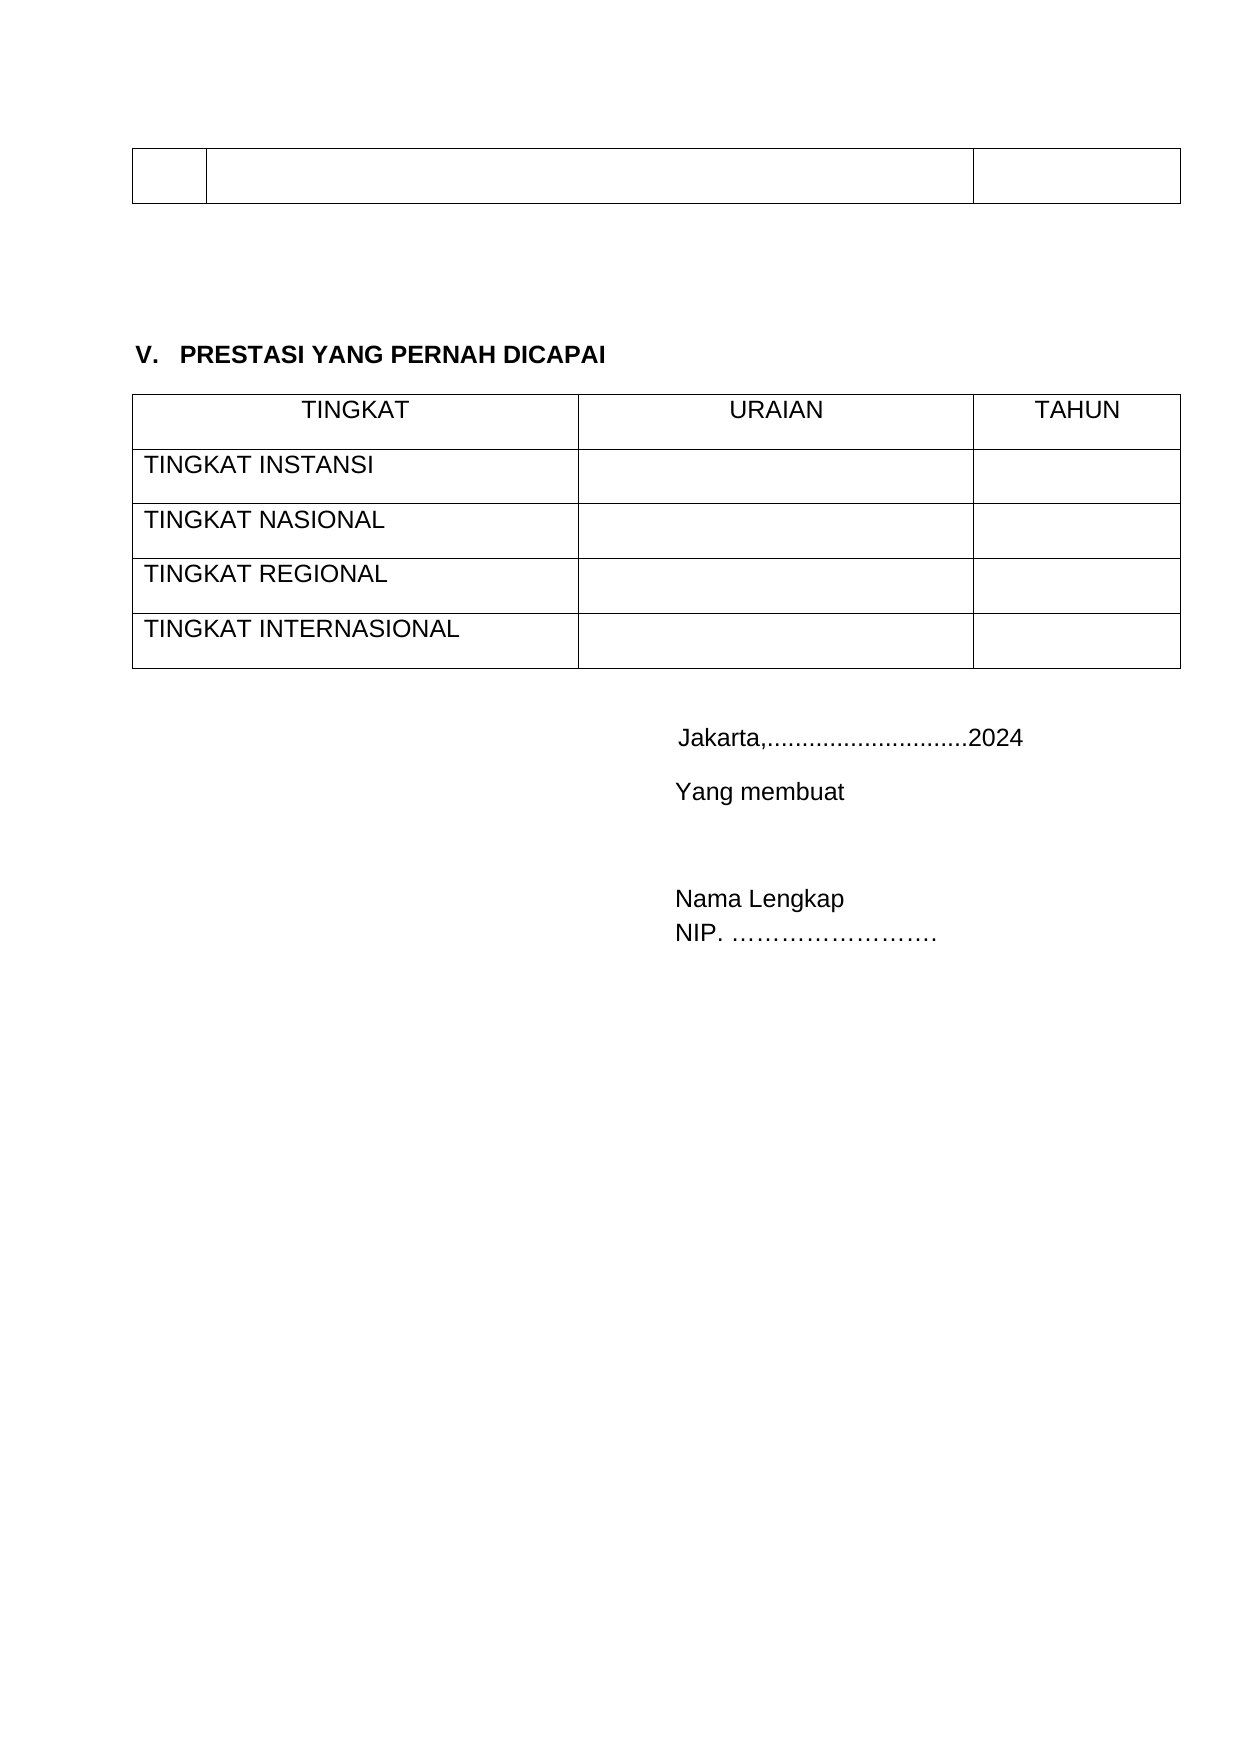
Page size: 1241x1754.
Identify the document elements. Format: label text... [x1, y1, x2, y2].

table_header TINGKAT [133, 395, 578, 448]
table_cell [974, 559, 1180, 613]
table_cell [974, 149, 1180, 203]
text Jakarta,.............................2024 [622, 723, 1090, 752]
table_cell TINGKAT NASIONAL [133, 504, 578, 558]
table_cell [133, 149, 206, 203]
text NIP. ……………………. [600, 917, 1090, 946]
table_cell TINGKAT INTERNASIONAL [133, 614, 578, 668]
text Yang membuat [600, 777, 1090, 806]
table_cell [207, 149, 973, 203]
list PRESTASI YANG PERNAH DICAPAI [135, 340, 1090, 369]
table_cell [579, 504, 973, 558]
text Nama Lengkap [600, 884, 1090, 913]
table_cell [579, 450, 973, 503]
table_cell [974, 450, 1180, 503]
table_cell [579, 614, 973, 668]
table_header TAHUN [974, 395, 1180, 448]
table_cell [974, 504, 1180, 558]
table_cell [974, 614, 1180, 668]
table_header URAIAN [579, 395, 973, 448]
table_cell [579, 559, 973, 613]
table_cell TINGKAT REGIONAL [133, 559, 578, 613]
table_cell TINGKAT INSTANSI [133, 450, 578, 503]
